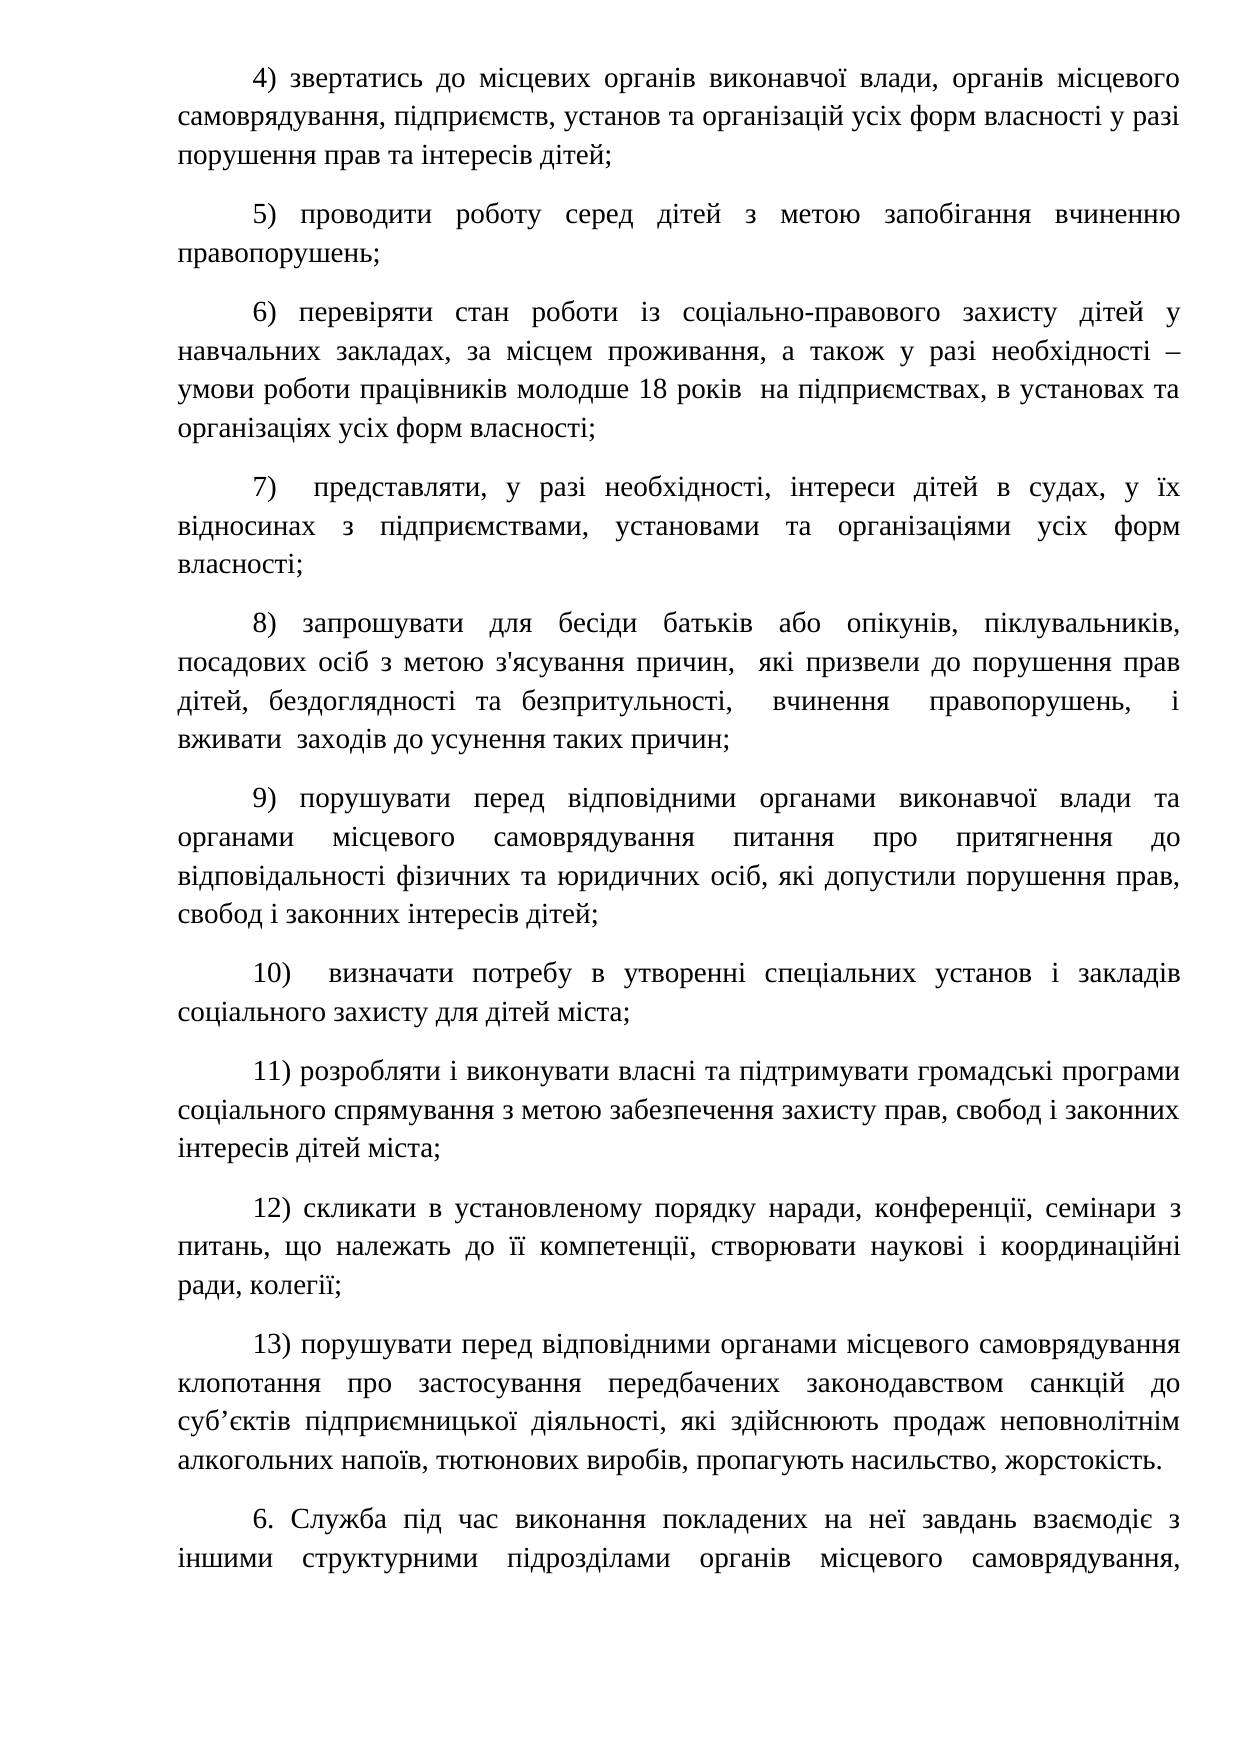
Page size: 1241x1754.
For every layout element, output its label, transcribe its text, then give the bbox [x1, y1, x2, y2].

text 12) скликати в установленому порядку наради, конференції, семінари з питань, що належать до її компетенції, створювати наукові і координаційні ради, колегії; [177, 1190, 1181, 1301]
text 9) порушувати перед відповідними органами виконавчої влади та органами місцевого самоврядування питання про притягнення до відповідальності фізичних та юридичних осіб, які допустили порушення прав, свобод і законних інтересів дітей; [177, 781, 1181, 930]
text 4) звертатись до місцевих органів виконавчої влади, органів місцевого самоврядування, підприємств, установ та організацій усіх форм власності у разі порушення прав та інтересів дітей; [177, 60, 1181, 170]
text 8) запрошувати для бесіди батьків або опікунів, піклувальників, посадових осіб з метою з'ясування причин, які призвели до порушення прав дітей, бездоглядності та безпритульності, вчинення правопорушень, і вживати заходів до усунення таких причин; [177, 606, 1181, 755]
text 13) порушувати перед відповідними органами місцевого самоврядування клопотання про застосування передбачених законодавством санкцій до суб’єктів підприємницької діяльності, які здійснюють продаж неповнолітнім алкогольних напоїв, тютюнових виробів, пропагують насильство, жорстокість. [177, 1326, 1181, 1476]
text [177, 1501, 1181, 1573]
text 11) розробляти і виконувати власні та підтримувати громадські програми соціального спрямування з метою забезпечення захисту прав, свобод і законних інтересів дітей міста; [177, 1053, 1181, 1164]
text 5) проводити роботу серед дітей з метою запобігання вчиненню правопорушень; [177, 196, 1181, 268]
text 7) представляти, у разі необхідності, інтереси дітей в судах, у їх відносинах з підприємствами, установами та організаціями усіх форм власності; [177, 469, 1181, 580]
text 10) визначати потребу в утворенні спеціальних установ і закладів соціального захисту для дітей міста; [177, 956, 1181, 1028]
text 6) перевіряти стан роботи із соціально-правового захисту дітей у навчальних закладах, за місцем проживання, а також у разі необхідності – умови роботи працівників молодше 18 років на підприємствах, в установах та організаціях усіх форм власності; [177, 294, 1181, 443]
